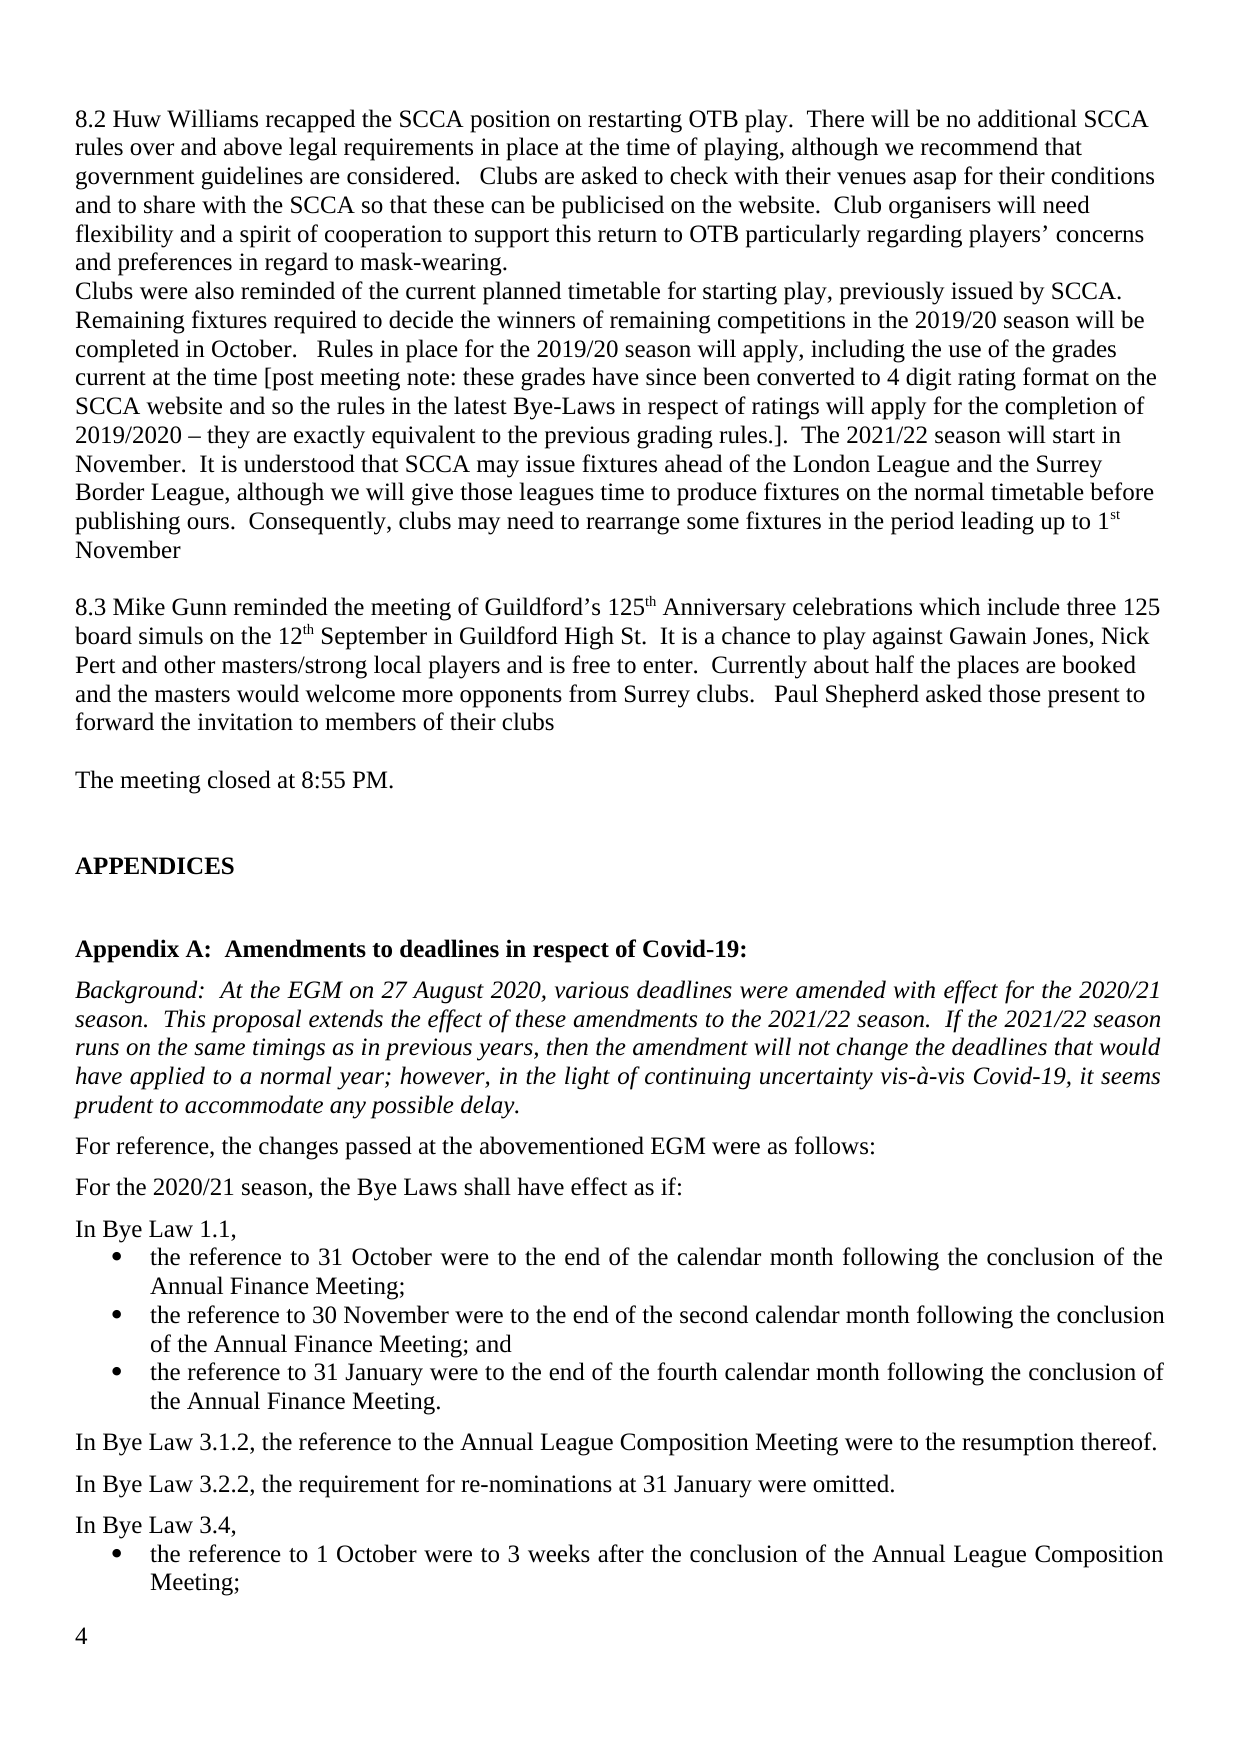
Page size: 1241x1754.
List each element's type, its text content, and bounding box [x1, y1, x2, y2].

text In Bye Law 1.1, [75, 1214, 1165, 1242]
text 8.3 Mike Gunn reminded the meeting of Guildford’s 125th Anniversary celebrations which include three 125 board simuls on the 12th September in Guildford High St. It is a chance to play against Gawain Jones, Nick Pert and other masters/strong local players and is free to enter. Currently about half the places are booked and the masters would welcome more opponents from Surrey clubs. Paul Shepherd asked those present to forward the invitation to members of their clubs [75, 592, 1165, 736]
text Clubs were also reminded of the current planned timetable for starting play, previously issued by SCCA. Remaining fixtures required to decide the winners of remaining competitions in the 2019/20 season will be completed in October. Rules in place for the 2019/20 season will apply, including the use of the grades current at the time [post meeting note: these grades have since been converted to 4 digit rating format on the SCCA website and so the rules in the latest Bye-Laws in respect of ratings will apply for the completion of 2019/2020 – they are exactly equivalent to the previous grading rules.]. The 2021/22 season will start in November. It is understood that SCCA may issue fixtures ahead of the London League and the Surrey Border League, although we will give those leagues time to produce fixtures on the normal timetable before publishing ours. Consequently, clubs may need to rearrange some fixtures in the period leading up to 1st November [75, 276, 1165, 564]
list the reference to 1 October were to 3 weeks after the conclusion of the Annual League Composition Meeting; [112, 1539, 1165, 1596]
list the reference to 31 January were to the end of the fourth calendar month following the conclusion of the Annual Finance Meeting. [112, 1357, 1165, 1415]
text In Bye Law 3.1.2, the reference to the Annual League Composition Meeting were to the resumption thereof. [75, 1427, 1165, 1456]
text APPENDICES [75, 851, 1165, 880]
text Background: At the EGM on 27 August 2020, various deadlines were amended with effect for the 2020/21 season. This proposal extends the effect of these amendments to the 2021/22 season. If the 2021/22 season runs on the same timings as in previous years, then the amendment will not change the deadlines that would have applied to a normal year; however, in the light of continuing uncertainty vis-à-vis Covid-19, it seems prudent to accommodate any possible delay. [75, 975, 1165, 1119]
text The meeting closed at 8:55 PM. [75, 765, 1165, 794]
text In Bye Law 3.2.2, the requirement for re-nominations at 31 January were omitted. [75, 1469, 1165, 1497]
text Appendix A: Amendments to deadlines in respect of Covid-19: [75, 934, 1165, 962]
list the reference to 31 October were to the end of the calendar month following the conclusion of the Annual Finance Meeting; [112, 1242, 1165, 1300]
text For the 2020/21 season, the Bye Laws shall have effect as if: [75, 1172, 1165, 1201]
text 8.2 Huw Williams recapped the SCCA position on restarting OTB play. There will be no additional SCCA rules over and above legal requirements in place at the time of playing, although we recommend that government guidelines are considered. Clubs are asked to check with their venues asap for their conditions and to share with the SCCA so that these can be publicised on the website. Club organisers will need flexibility and a spirit of cooperation to support this return to OTB particularly regarding players’ concerns and preferences in regard to mask-wearing. [75, 104, 1165, 276]
text In Bye Law 3.4, [75, 1510, 1165, 1539]
text For reference, the changes passed at the abovementioned EGM were as follows: [75, 1131, 1165, 1160]
list the reference to 30 November were to the end of the second calendar month following the conclusion of the Annual Finance Meeting; and [112, 1300, 1165, 1357]
